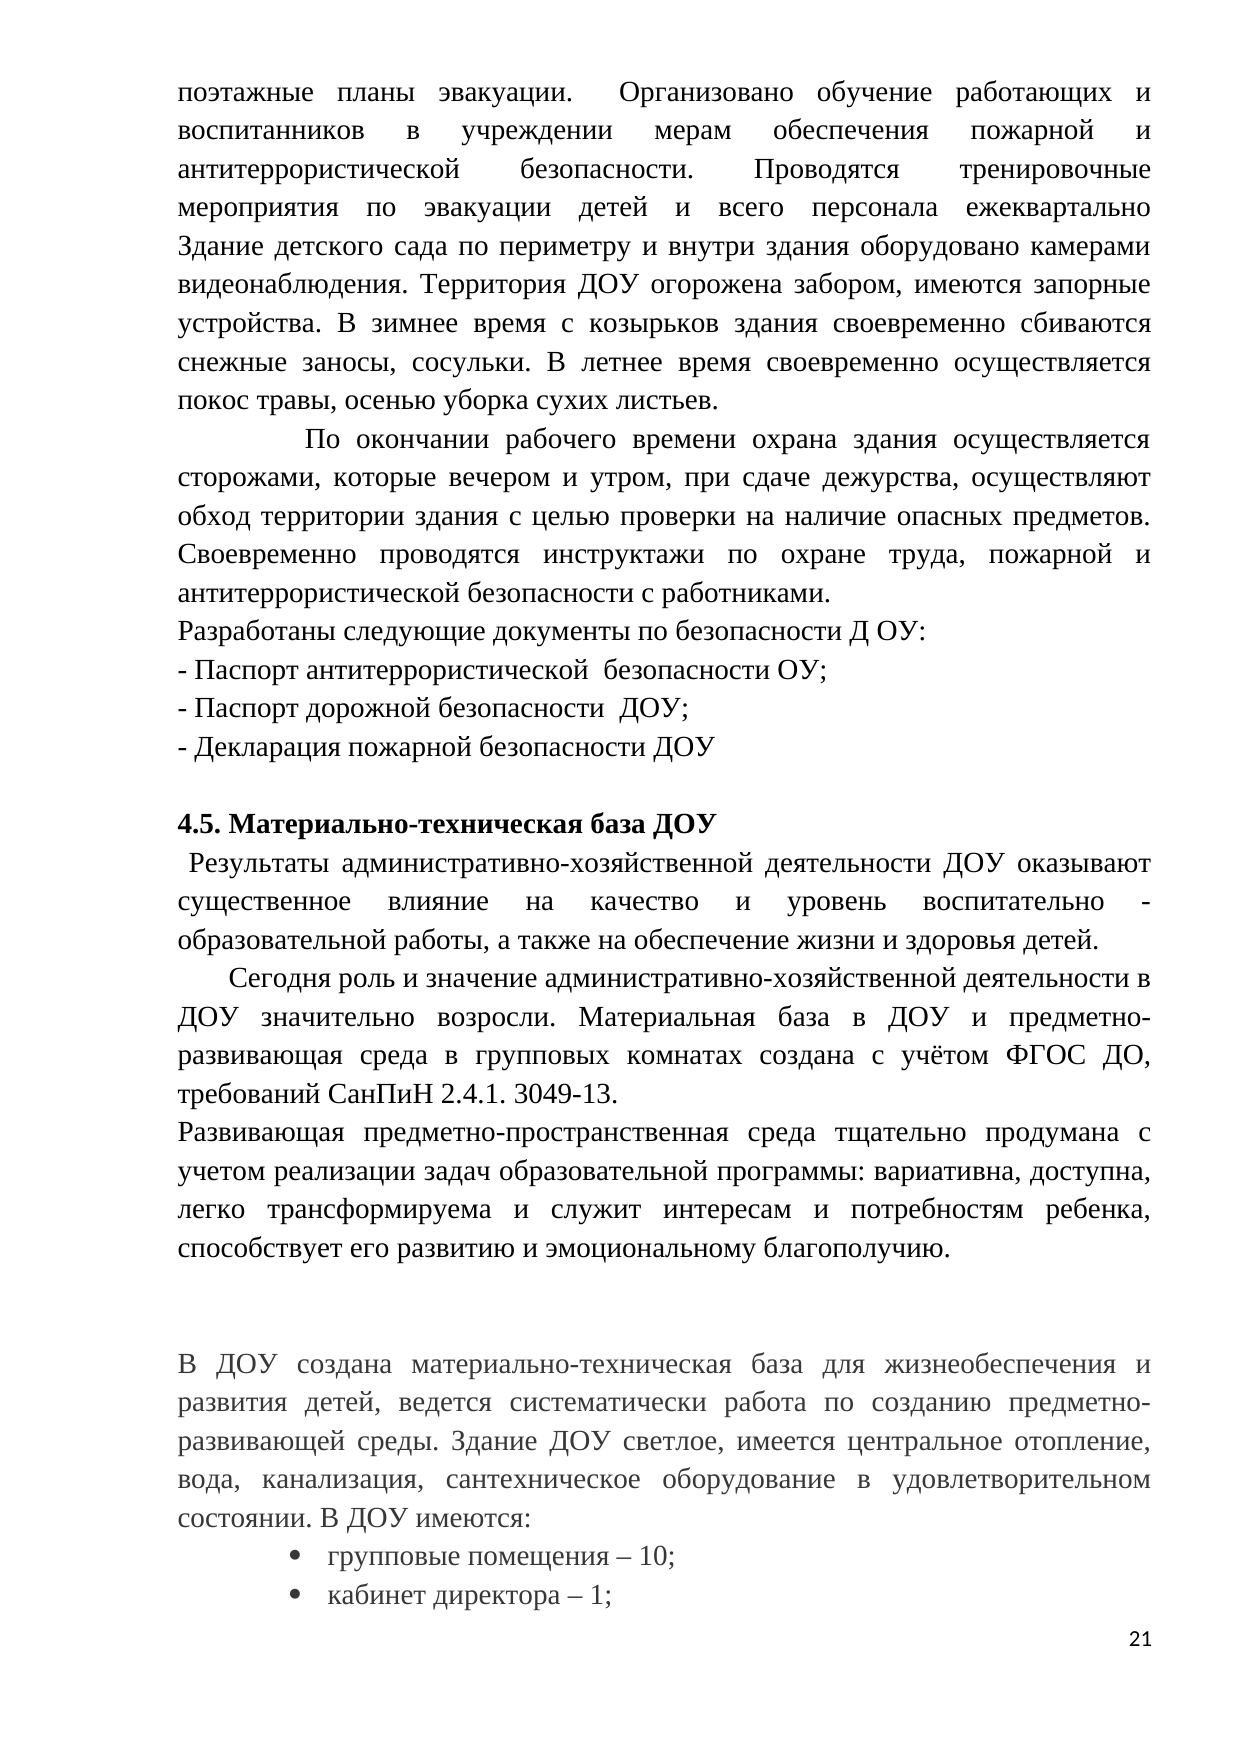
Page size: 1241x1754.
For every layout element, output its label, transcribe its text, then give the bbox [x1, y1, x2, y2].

list групповые помещения – 10; [290, 1538, 1152, 1572]
text По окончании рабочего времени охрана здания осуществляется сторожами, которые вечером и утром, при сдаче дежурства, осуществляют обход территории здания с целью проверки на наличие опасных предметов. Своевременно проводятся инструктажи по охране труда, пожарной и антитеррористической безопасности с работниками. [177, 421, 1152, 608]
text Разработаны следующие документы по безопасности Д ОУ: - Паспорт антитеррористической безопасности ОУ; - Паспорт дорожной безопасности ДОУ; - Декларация пожарной безопасности ДОУ [177, 613, 1152, 763]
text Развивающая предметно-пространственная среда тщательно продумана с учетом реализации задач образовательной программы: вариативна, доступна, легко трансформируема и служит интересам и потребностям ребенка, способствует его развитию и эмоциональному благополучию. [177, 1114, 1152, 1264]
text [177, 74, 1152, 416]
text Результаты административно-хозяйственной деятельности ДОУ оказывают существенное влияние на качество и уровень воспитательно -образовательной работы, а также на обеспечение жизни и здоровья детей. [177, 845, 1152, 955]
list кабинет директора – 1; [290, 1577, 1152, 1611]
text 4.5. Материально-техническая база ДОУ [177, 806, 1152, 840]
text В ДОУ создана материально-техническая база для жизнеобеспечения и развития детей, ведется систематически работа по созданию предметно-развивающей среды. Здание ДОУ светлое, имеется центральное отопление, вода, канализация, сантехническое оборудование в удовлетворительном состоянии. В ДОУ имеются: [177, 1346, 1152, 1533]
text Сегодня роль и значение административно-хозяйственной деятельности в ДОУ значительно возросли. Материальная база в ДОУ и предметно-развивающая среда в групповых комнатах создана с учётом ФГОС ДО, требований СанПиН 2.4.1. 3049-13. [177, 960, 1152, 1109]
